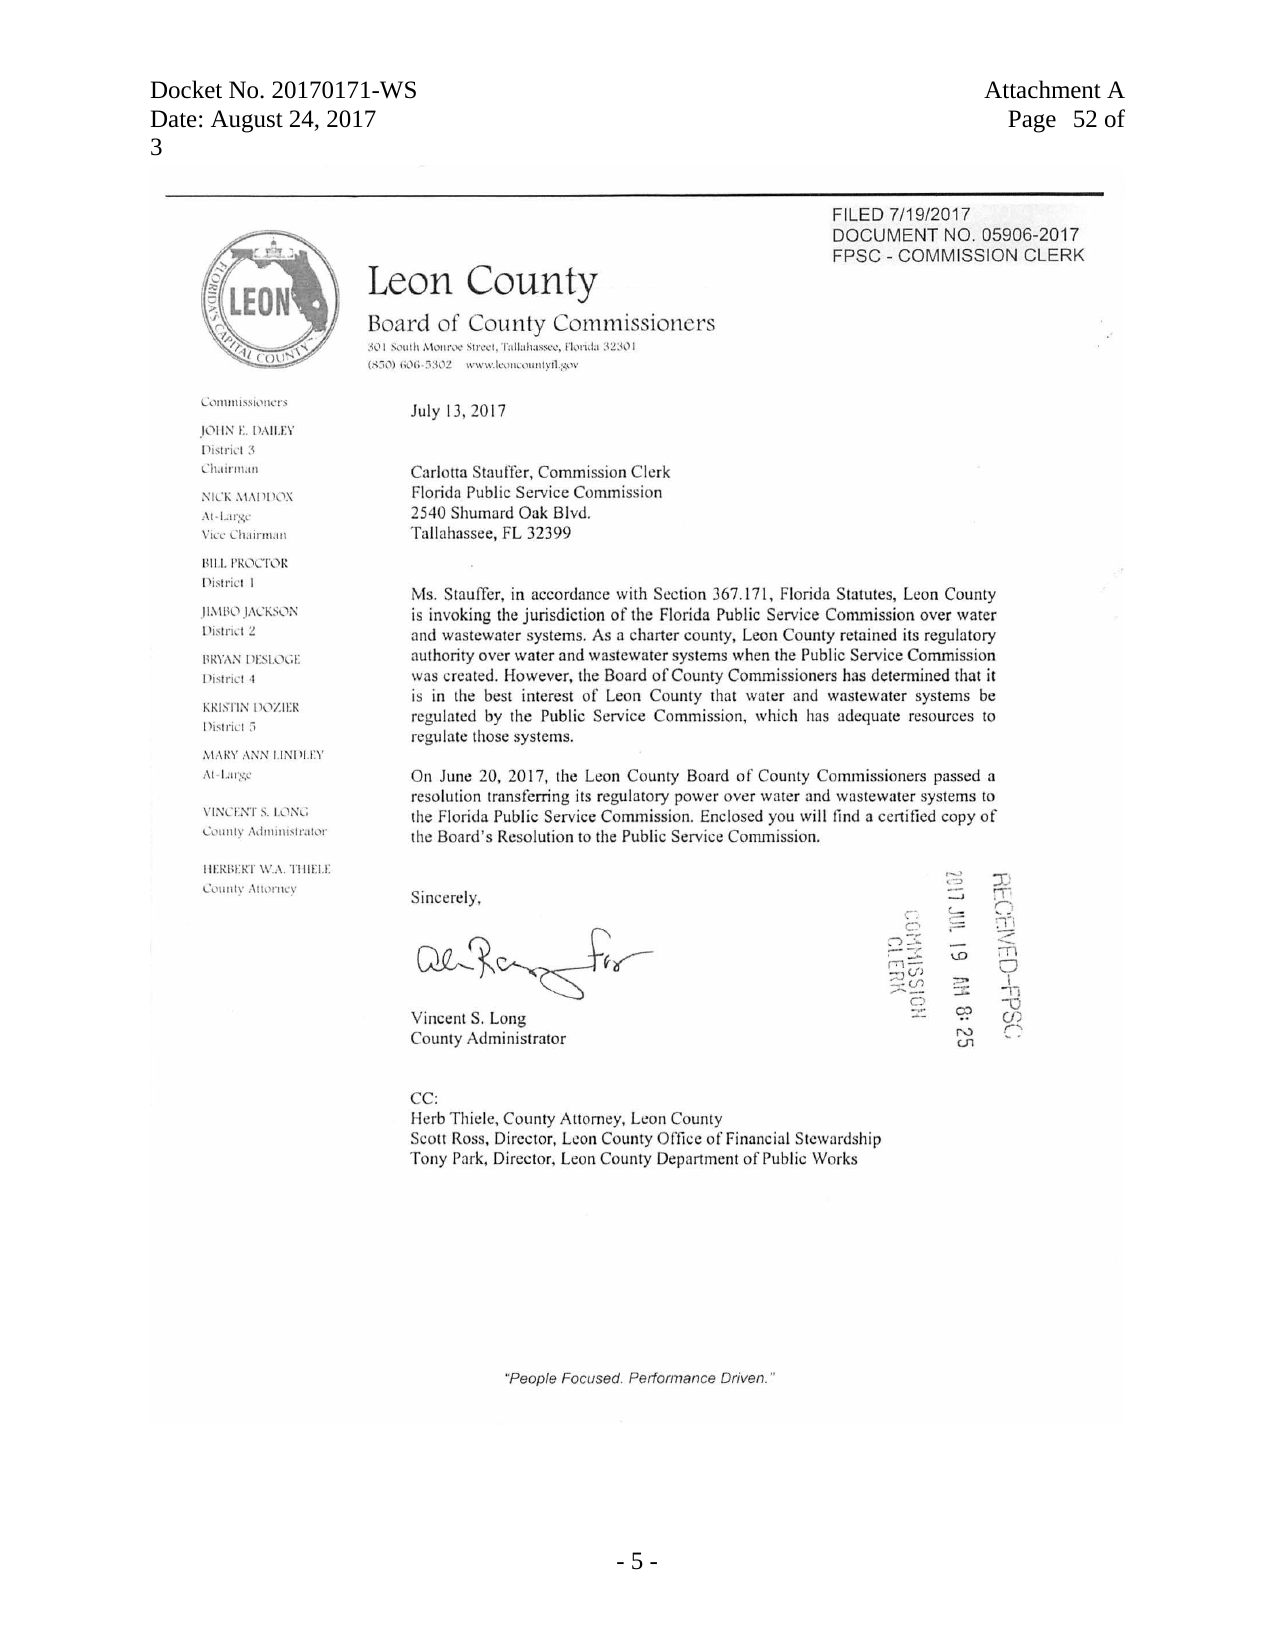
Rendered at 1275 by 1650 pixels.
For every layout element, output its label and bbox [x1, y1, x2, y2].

picture [150, 165, 1125, 1425]
